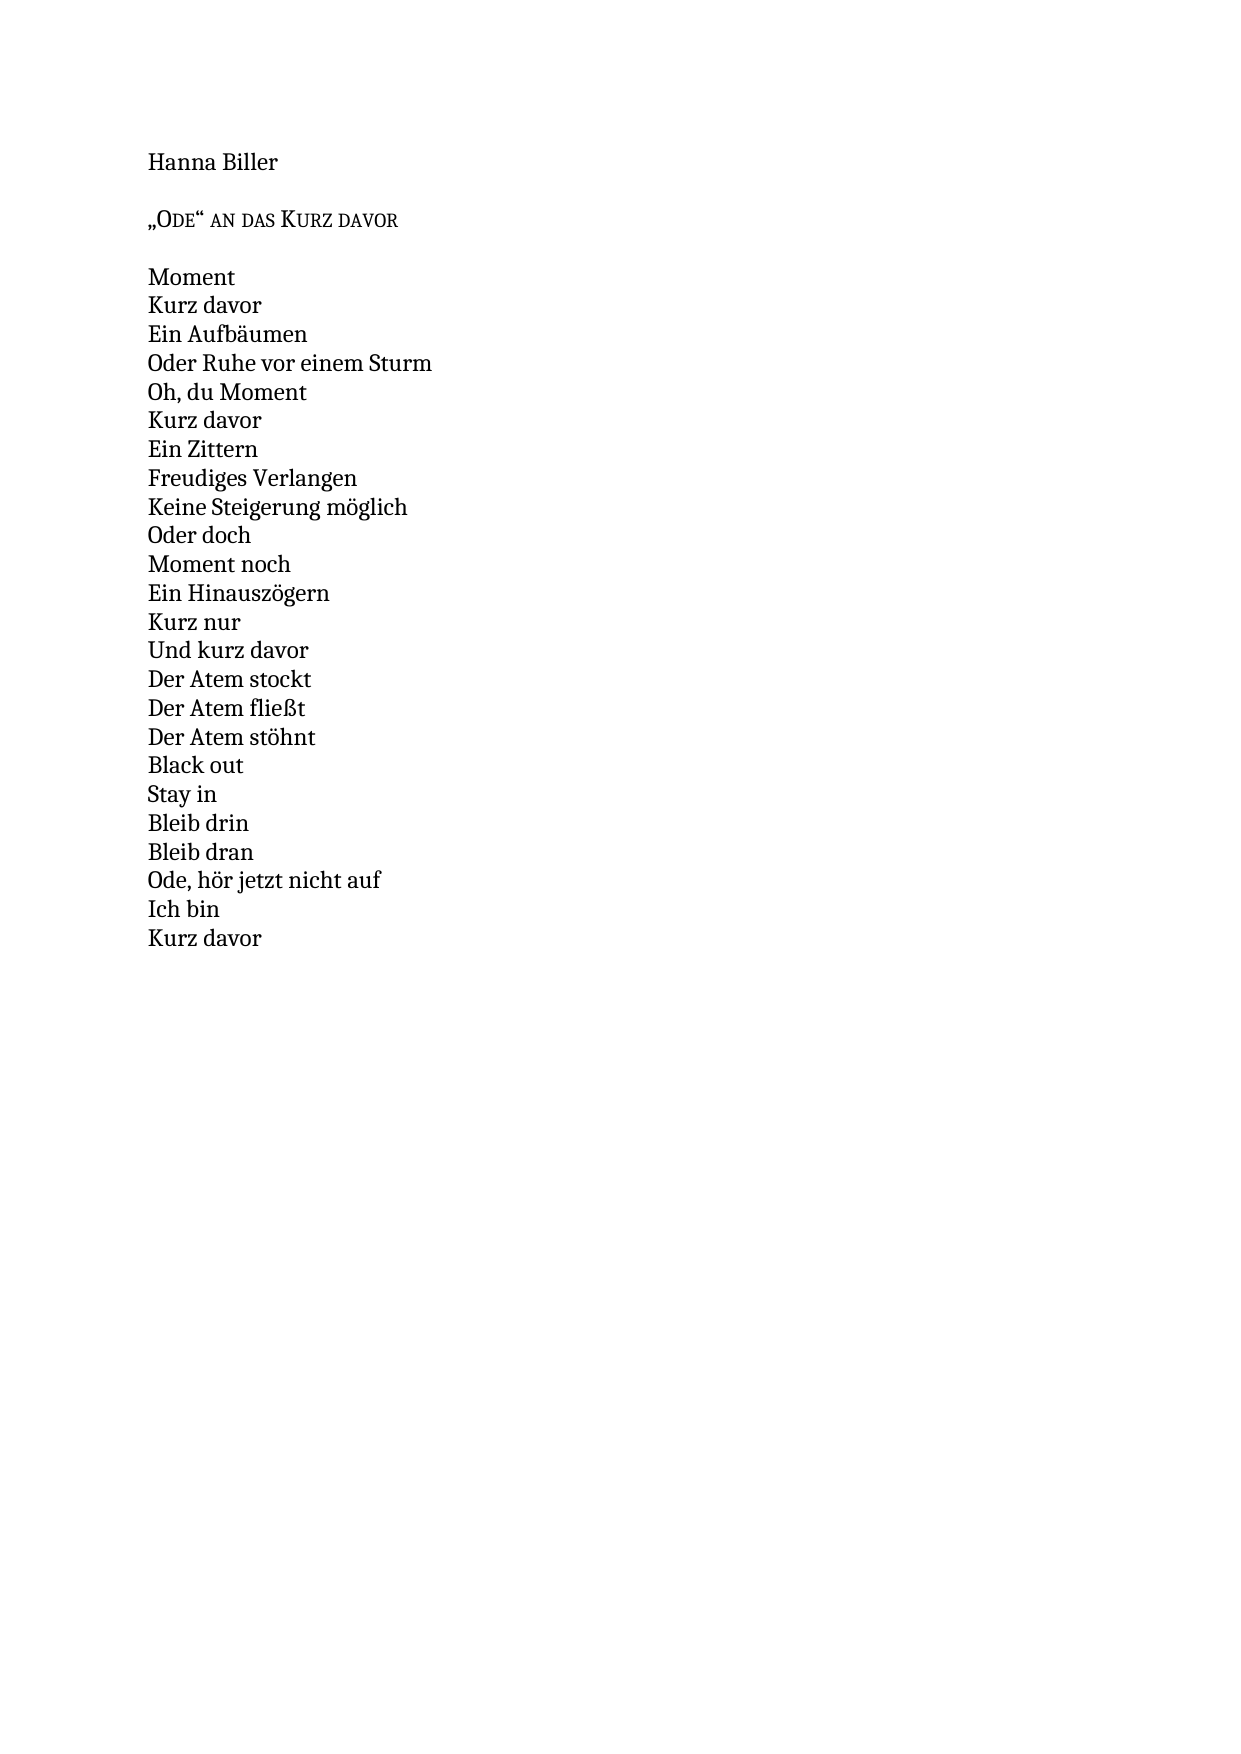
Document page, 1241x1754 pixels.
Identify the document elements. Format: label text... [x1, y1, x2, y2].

text Ein Zittern [148, 435, 1093, 464]
text Der Atem fließt [148, 694, 1093, 723]
text Keine Steigerung möglich [148, 493, 1093, 521]
text Oder Ruhe vor einem Sturm [148, 349, 1093, 378]
text Bleib dran [148, 838, 1093, 866]
text Oder doch [148, 521, 1093, 550]
text Und kurz davor [148, 636, 1093, 665]
text Der Atem stockt [148, 665, 1093, 694]
text Kurz nur [148, 608, 1093, 636]
text Oh, du Moment [148, 378, 1093, 406]
text Ein Hinauszögern [148, 579, 1093, 608]
text Hanna Biller [148, 148, 1093, 176]
text Black out [148, 751, 1093, 780]
text Bleib drin [148, 809, 1093, 838]
text Kurz davor [148, 291, 1093, 320]
text Moment [148, 263, 1093, 291]
text Der Atem stöhnt [148, 723, 1093, 751]
text Stay in [148, 780, 1093, 809]
text Moment noch [148, 550, 1093, 579]
text Kurz davor [148, 924, 1093, 953]
text Ode, hör jetzt nicht auf [148, 866, 1093, 895]
text Ein Aufbäumen [148, 320, 1093, 349]
text „Ode“ an das Kurz davor [148, 205, 1093, 234]
text Freudiges Verlangen [148, 464, 1093, 493]
text Kurz davor [148, 406, 1093, 435]
text Ich bin [148, 895, 1093, 924]
